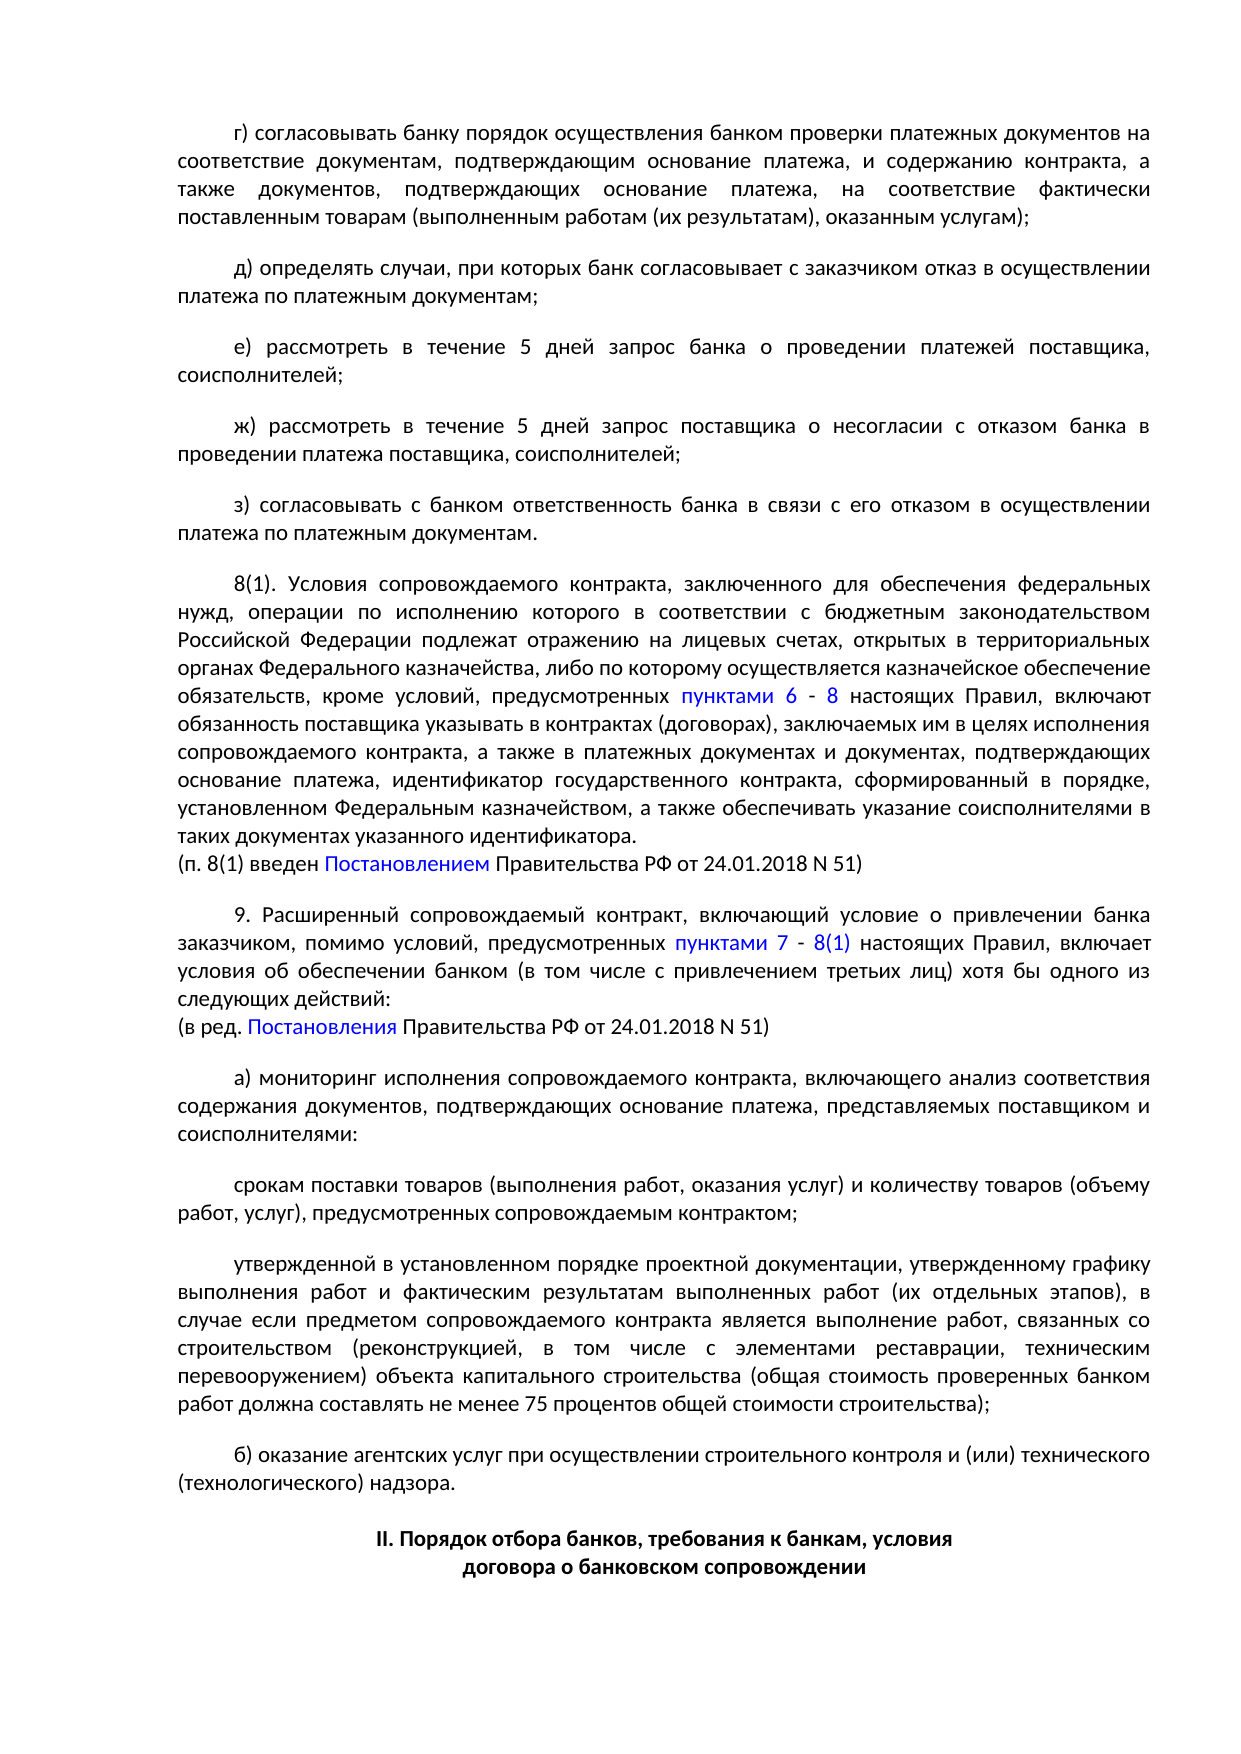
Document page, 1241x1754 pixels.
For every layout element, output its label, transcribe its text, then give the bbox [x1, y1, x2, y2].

text а) мониторинг исполнения сопровождаемого контракта, включающего анализ соответствия содержания документов, подтверждающих основание платежа, представляемых поставщиком и соисполнителями: [177, 1063, 1152, 1147]
text 8(1). Условия сопровождаемого контракта, заключенного для обеспечения федеральных нужд, операции по исполнению которого в соответствии с бюджетным законодательством Российской Федерации подлежат отражению на лицевых счетах, открытых в территориальных органах Федерального казначейства, либо по которому осуществляется казначейское обеспечение обязательств, кроме условий, предусмотренных пунктами 6 - 8 настоящих Правил, включают обязанность поставщика указывать в контрактах (договорах), заключаемых им в целях исполнения сопровождаемого контракта, а также в платежных документах и документах, подтверждающих основание платежа, идентификатор государственного контракта, сформированный в порядке, установленном Федеральным казначейством, а также обеспечивать указание соисполнителями в таких документах указанного идентификатора. [177, 569, 1152, 849]
text (в ред. Постановления Правительства РФ от 24.01.2018 N 51) [177, 1012, 1152, 1040]
text г) согласовывать банку порядок осуществления банком проверки платежных документов на соответствие документам, подтверждающим основание платежа, и содержанию контракта, а также документов, подтверждающих основание платежа, на соответствие фактически поставленным товарам (выполненным работам (их результатам), оказанным услугам); [177, 118, 1152, 230]
text 9. Расширенный сопровождаемый контракт, включающий условие о привлечении банка заказчиком, помимо условий, предусмотренных пунктами 7 - 8(1) настоящих Правил, включает условия об обеспечении банком (в том числе с привлечением третьих лиц) хотя бы одного из следующих действий: [177, 900, 1152, 1012]
text б) оказание агентских услуг при осуществлении строительного контроля и (или) технического (технологического) надзора. [177, 1440, 1152, 1496]
text (п. 8(1) введен Постановлением Правительства РФ от 24.01.2018 N 51) [177, 849, 1152, 877]
text д) определять случаи, при которых банк согласовывает с заказчиком отказ в осуществлении платежа по платежным документам; [177, 253, 1152, 309]
title II. Порядок отбора банков, требования к банкам, условия [177, 1524, 1152, 1552]
text утвержденной в установленном порядке проектной документации, утвержденному графику выполнения работ и фактическим результатам выполненных работ (их отдельных этапов), в случае если предметом сопровождаемого контракта является выполнение работ, связанных со строительством (реконструкцией, в том числе с элементами реставрации, техническим перевооружением) объекта капитального строительства (общая стоимость проверенных банком работ должна составлять не менее 75 процентов общей стоимости строительства); [177, 1249, 1152, 1417]
text срокам поставки товаров (выполнения работ, оказания услуг) и количеству товаров (объему работ, услуг), предусмотренных сопровождаемым контрактом; [177, 1170, 1152, 1226]
title договора о банковском сопровождении [177, 1552, 1152, 1580]
text е) рассмотреть в течение 5 дней запрос банка о проведении платежей поставщика, соисполнителей; [177, 332, 1152, 388]
text з) согласовывать с банком ответственность банка в связи с его отказом в осуществлении платежа по платежным документам. [177, 490, 1152, 546]
text ж) рассмотреть в течение 5 дней запрос поставщика о несогласии с отказом банка в проведении платежа поставщика, соисполнителей; [177, 411, 1152, 467]
